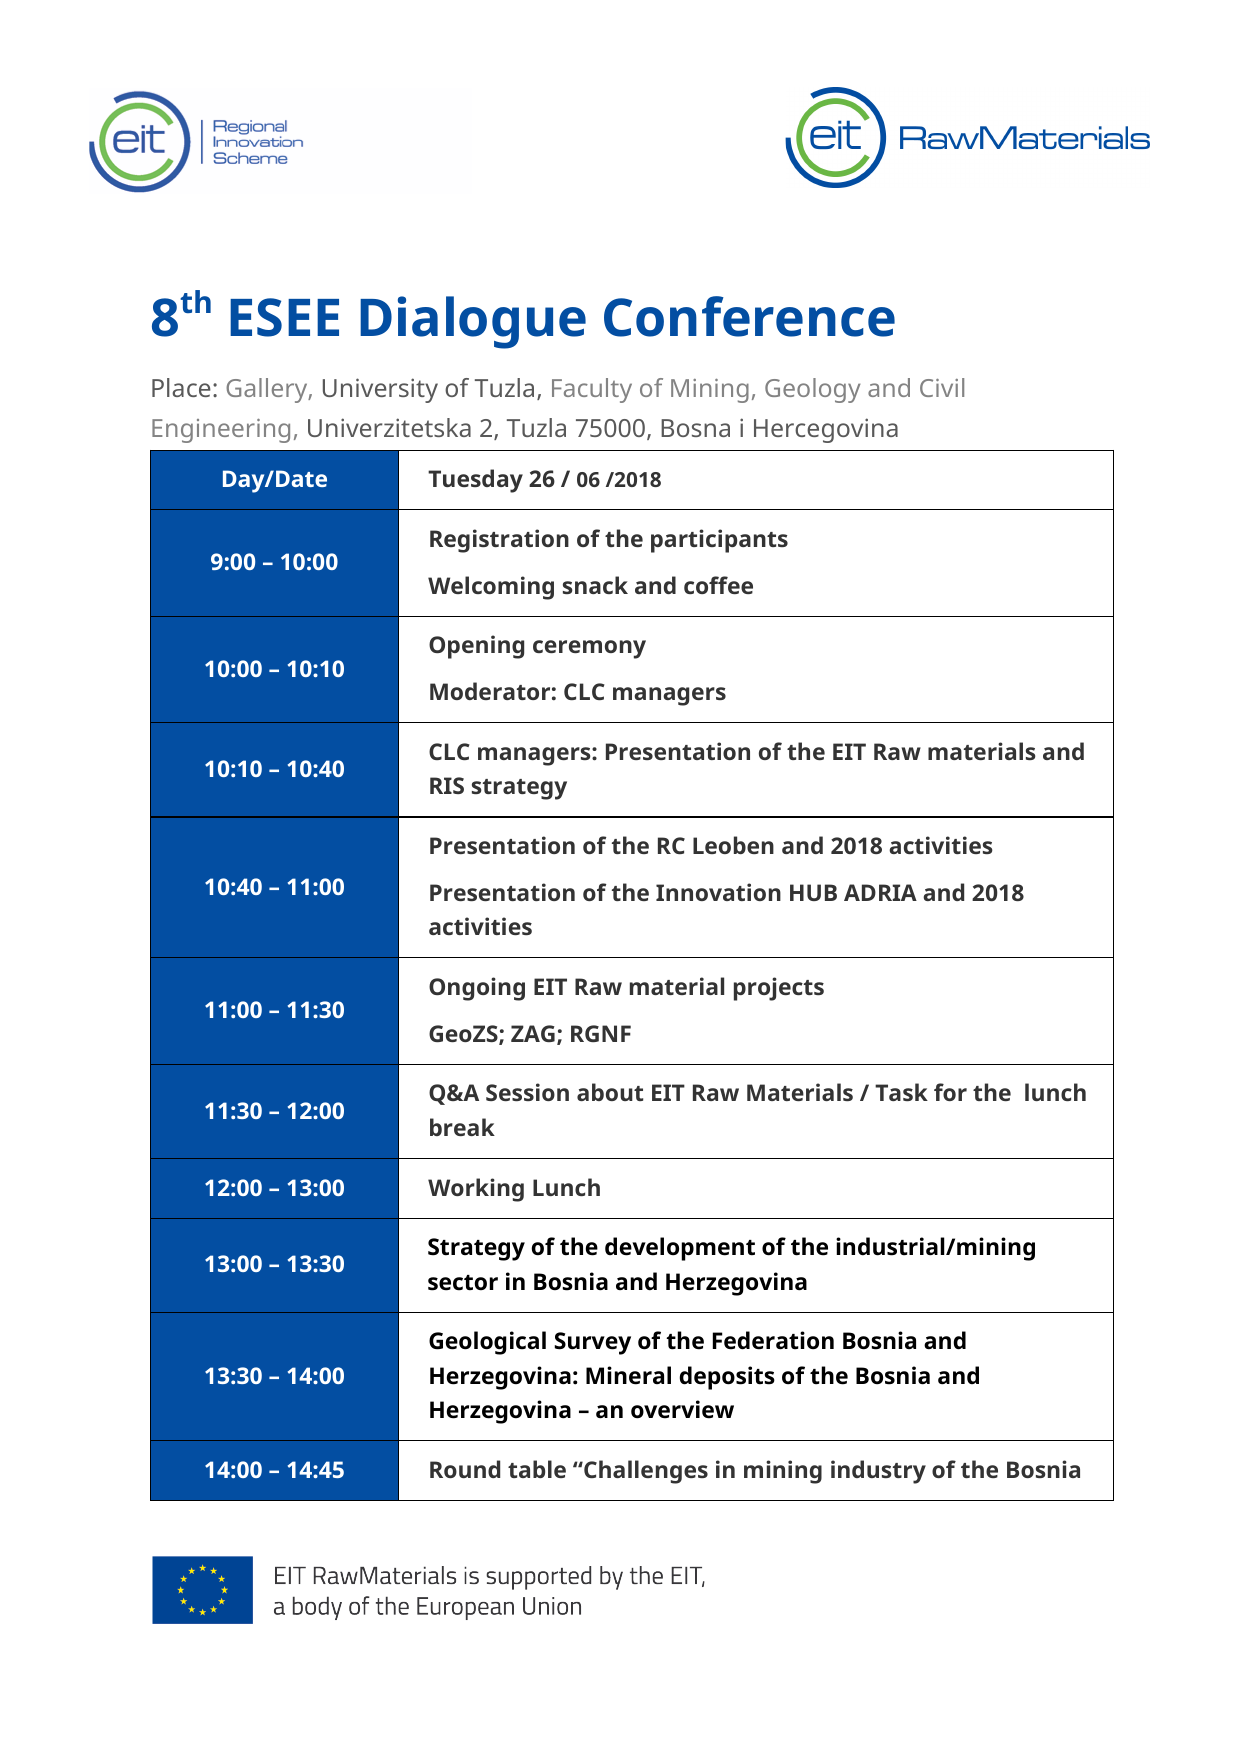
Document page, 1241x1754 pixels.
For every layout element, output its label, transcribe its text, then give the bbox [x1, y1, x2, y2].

table_cell Round table “Challenges in mining industry of the Bosnia and Herzegovina” [399, 1441, 1113, 1500]
table_cell 12:00 – 13:00 [151, 1159, 398, 1218]
table_cell Presentation of the RC Leoben and 2018 activities Presentation of the Innovation HUB ADRIA and 2018 activities [399, 818, 1113, 957]
table_cell 9:00 – 10:00 [151, 510, 398, 616]
picture [88, 88, 472, 193]
table_cell 10:00 – 10:10 [151, 617, 398, 722]
table_cell 13:00 – 13:30 [151, 1219, 398, 1312]
table_cell Opening ceremony Moderator: CLC managers [399, 617, 1113, 722]
table_cell 11:00 – 11:30 [151, 958, 398, 1064]
table_cell Working Lunch [399, 1159, 1113, 1218]
table_cell 14:00 – 14:45 [151, 1441, 398, 1500]
table_header Tuesday 26 / 06 /2018 [399, 451, 1113, 509]
table_cell Strategy of the development of the industrial/mining sector in Bosnia and Herzegovina [399, 1219, 1113, 1312]
table_cell Ongoing EIT Raw material projects GeoZS; ZAG; RGNF [399, 958, 1113, 1064]
table_cell 10:10 – 10:40 [151, 723, 398, 816]
picture [150, 1554, 705, 1626]
table_cell 13:30 – 14:00 [151, 1313, 398, 1440]
table_cell Geological Survey of the Federation Bosnia and Herzegovina: Mineral deposits of the Bosnia and Herzegovina – an overview [399, 1313, 1113, 1440]
text 8th ESEE Dialogue Conference [150, 281, 1090, 352]
table_cell 10:40 – 11:00 [151, 818, 398, 957]
table_cell Q&A Session about EIT Raw Materials / Task for the lunch break [399, 1065, 1113, 1158]
text Place: Gallery, University of Tuzla, Faculty of Mining, Geology and Civil Engineering, Univerzitetska 2, Tuzla 75000, Bosna i Hercegovina [150, 371, 1090, 444]
table_cell CLC managers: Presentation of the EIT Raw materials and RIS strategy [399, 723, 1113, 816]
table_cell 11:30 – 12:00 [151, 1065, 398, 1158]
picture [785, 87, 1150, 188]
table_cell Registration of the participants Welcoming snack and coffee [399, 510, 1113, 616]
table_header Day/Date [151, 451, 398, 509]
